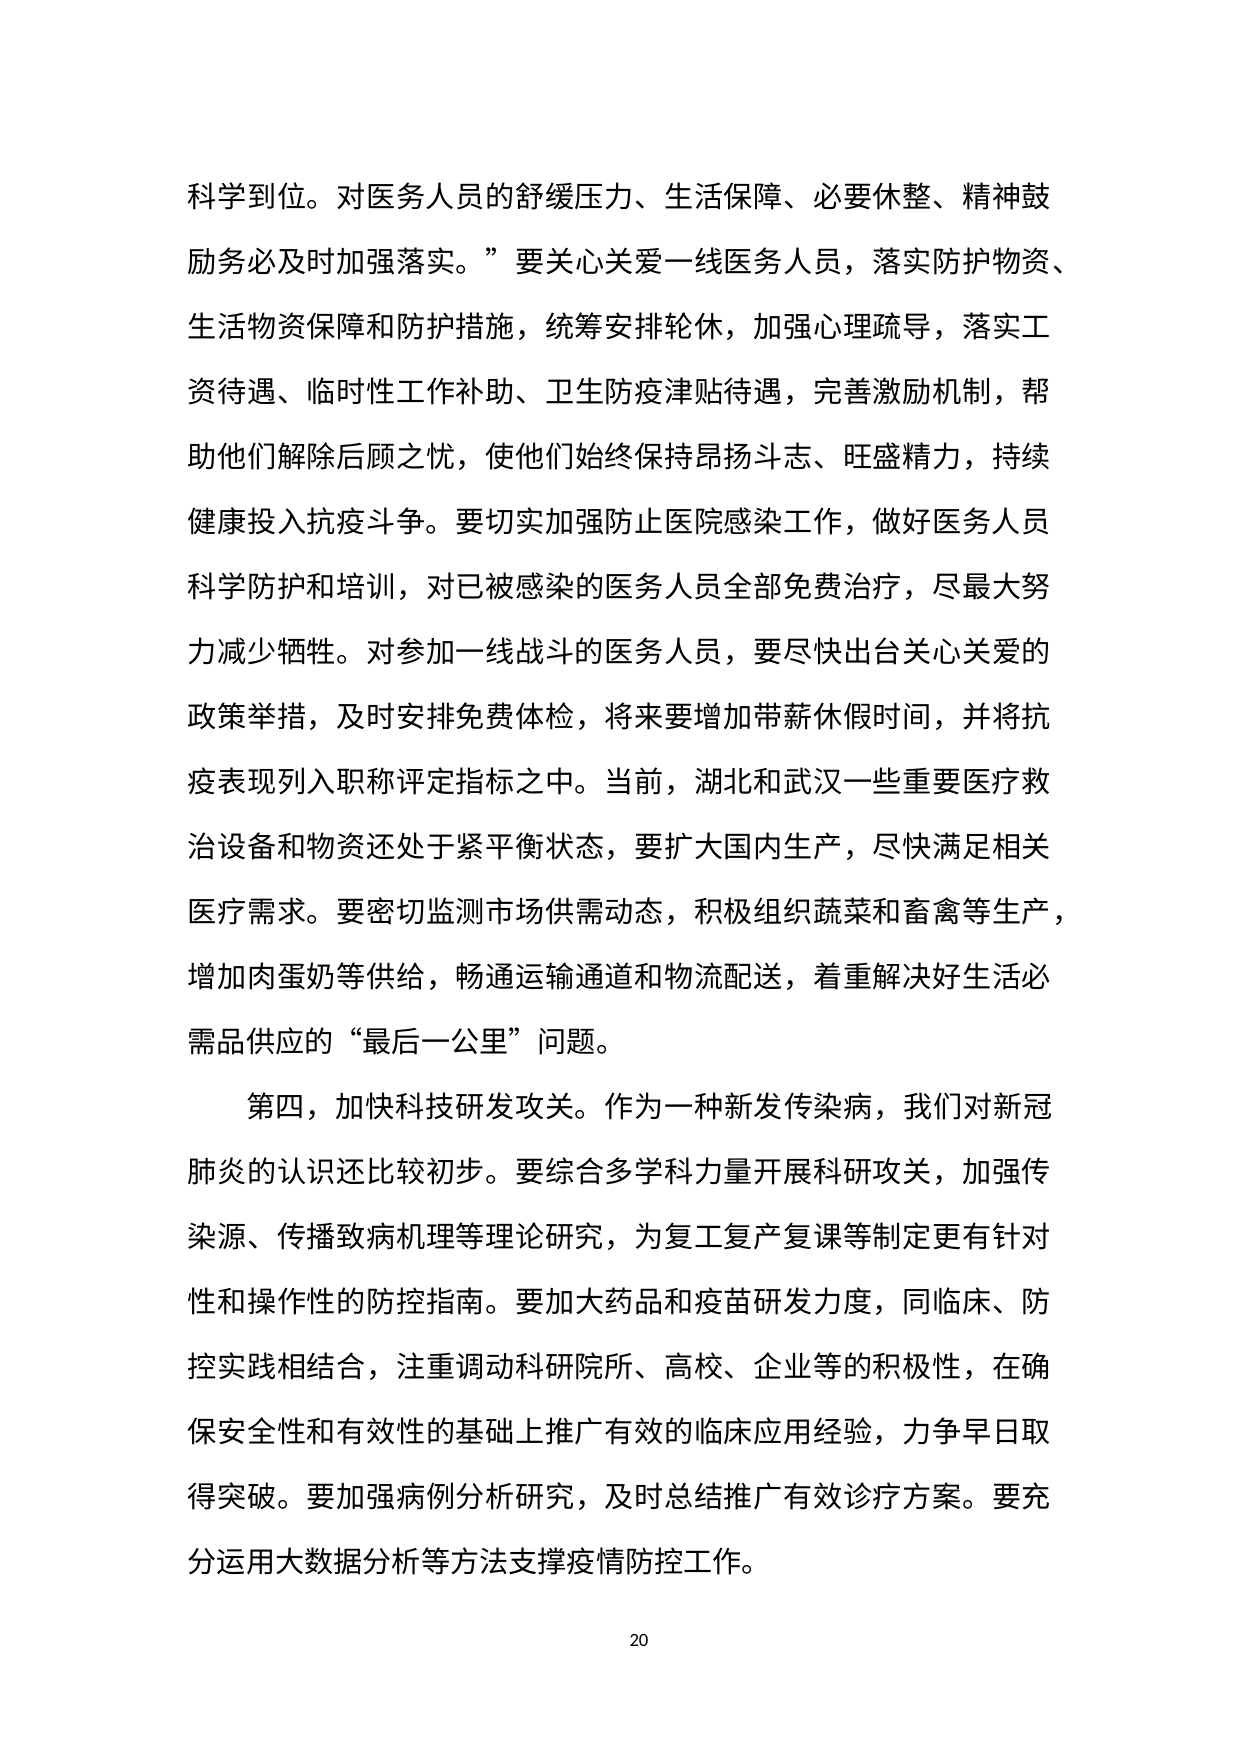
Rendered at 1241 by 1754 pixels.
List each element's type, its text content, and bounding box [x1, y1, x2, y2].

text 第四，加快科技研发攻关。作为一种新发传染病，我们对新冠肺炎的认识还比较初步。要综合多学科力量开展科研攻关，加强传染源、传播致病机理等理论研究，为复工复产复课等制定更有针对性和操作性的防控指南。要加大药品和疫苗研发力度，同临床、防控实践相结合，注重调动科研院所、高校、企业等的积极性，在确保安全性和有效性的基础上推广有效的临床应用经验，力争早日取得突破。要加强病例分析研究，及时总结推广有效诊疗方案。要充分运用大数据分析等方法支撑疫情防控工作。 [187, 1072, 1053, 1592]
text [187, 162, 1053, 1072]
